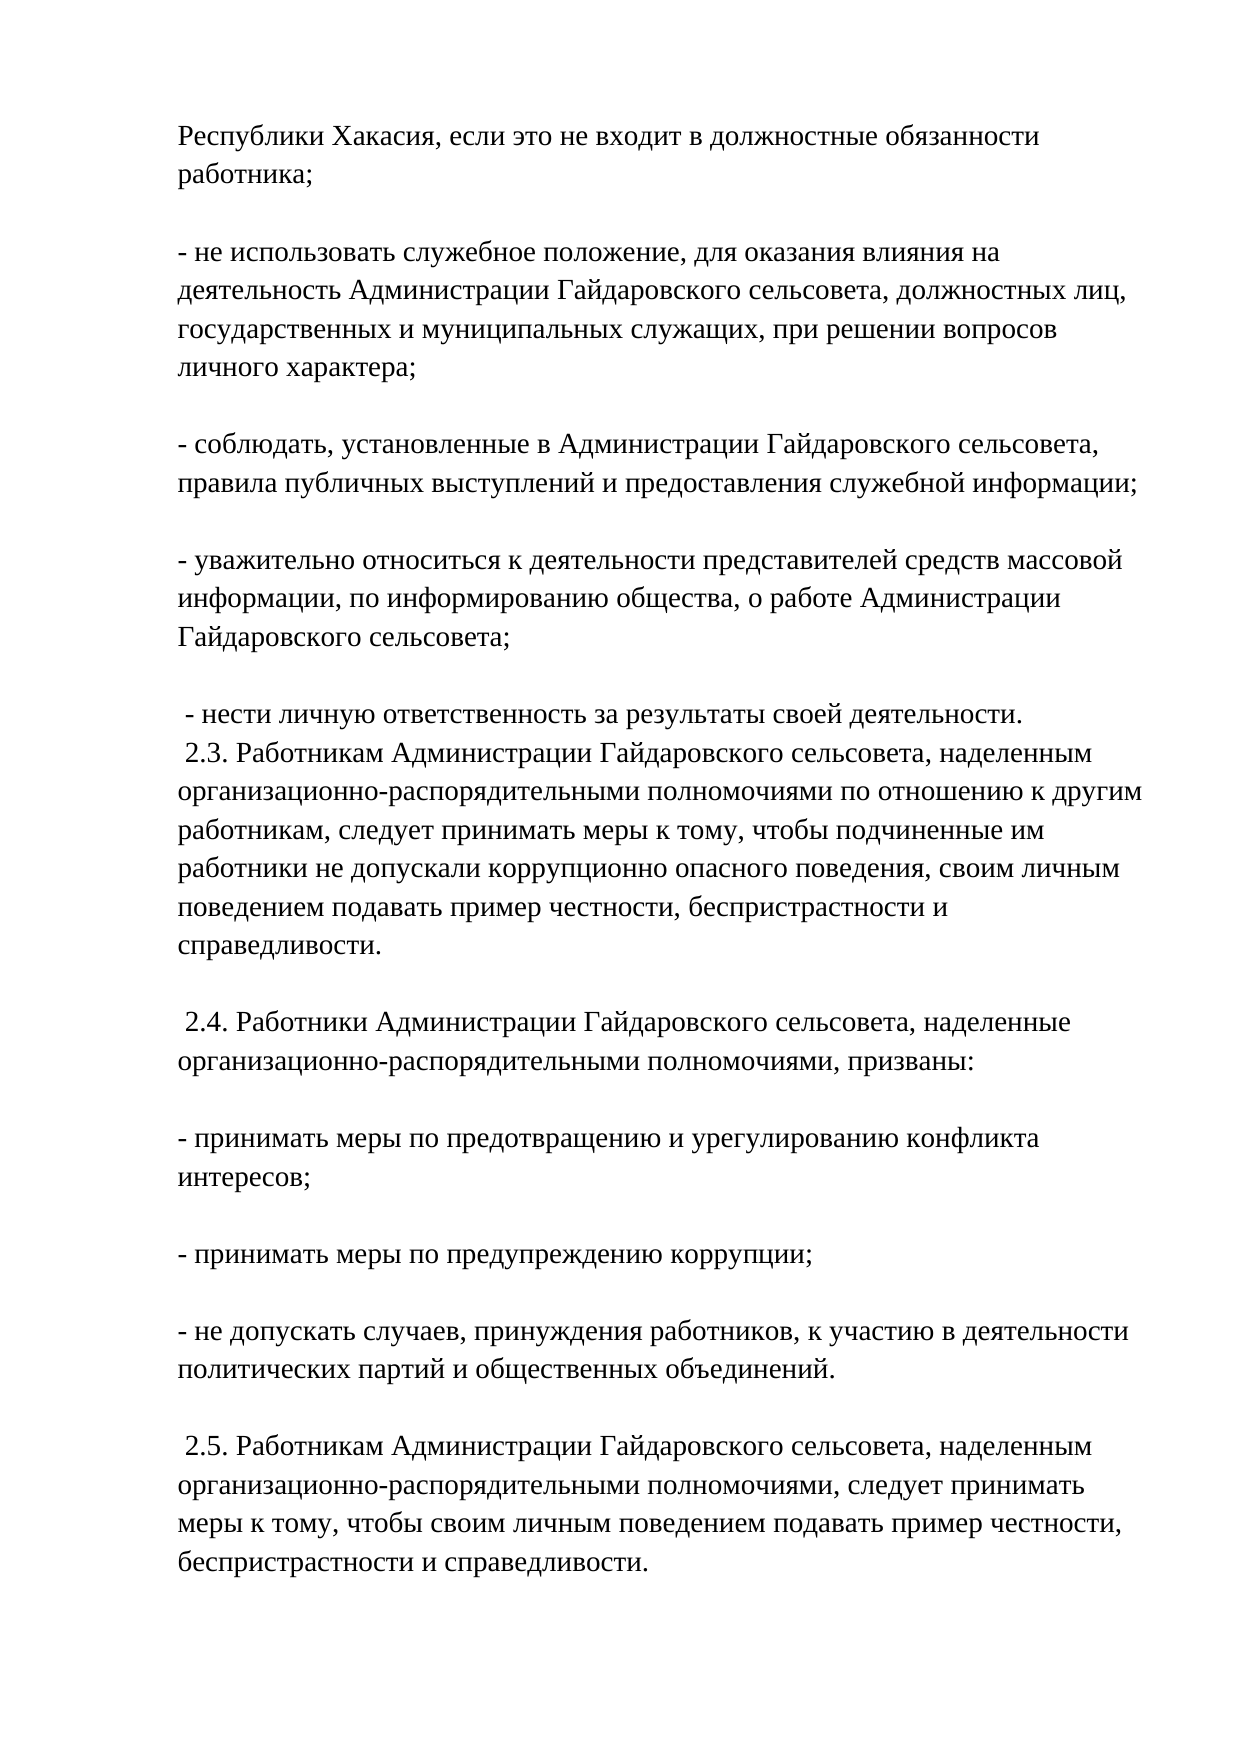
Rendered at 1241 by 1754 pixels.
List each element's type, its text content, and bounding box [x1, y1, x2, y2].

text 2.3. Работникам Администрации Гайдаровского сельсовета, наделенным организационно-распорядительными полномочиями по отношению к другим работникам, следует принимать меры к тому, чтобы подчиненные им работники не допускали коррупционно опасного поведения, своим личным поведением подавать пример честности, беспристрастности и справедливости. [177, 735, 1152, 961]
text 2.5. Работникам Администрации Гайдаровского сельсовета, наделенным организационно-распорядительными полномочиями, следует принимать меры к тому, чтобы своим личным поведением подавать пример честности, беспристрастности и справедливости. [177, 1428, 1152, 1578]
text - принимать меры по предотвращению и урегулированию конфликта интересов; [177, 1120, 1152, 1192]
text - не допускать случаев, принуждения работников, к участию в деятельности политических партий и общественных объединений. [177, 1313, 1152, 1385]
text - уважительно относиться к деятельности представителей средств массовой информации, по информированию общества, о работе Администрации Гайдаровского сельсовета; [177, 542, 1152, 653]
text - нести личную ответственность за результаты своей деятельности. [177, 696, 1152, 730]
text - соблюдать, установленные в Администрации Гайдаровского сельсовета, правила публичных выступлений и предоставления служебной информации; [177, 426, 1152, 498]
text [177, 118, 1152, 190]
text - не использовать служебное положение, для оказания влияния на деятельность Администрации Гайдаровского сельсовета, должностных лиц, государственных и муниципальных служащих, при решении вопросов личного характера; [177, 234, 1152, 383]
text 2.4. Работники Администрации Гайдаровского сельсовета, наделенные организационно-распорядительными полномочиями, призваны: [177, 1004, 1152, 1077]
text - принимать меры по предупреждению коррупции; [177, 1236, 1152, 1269]
